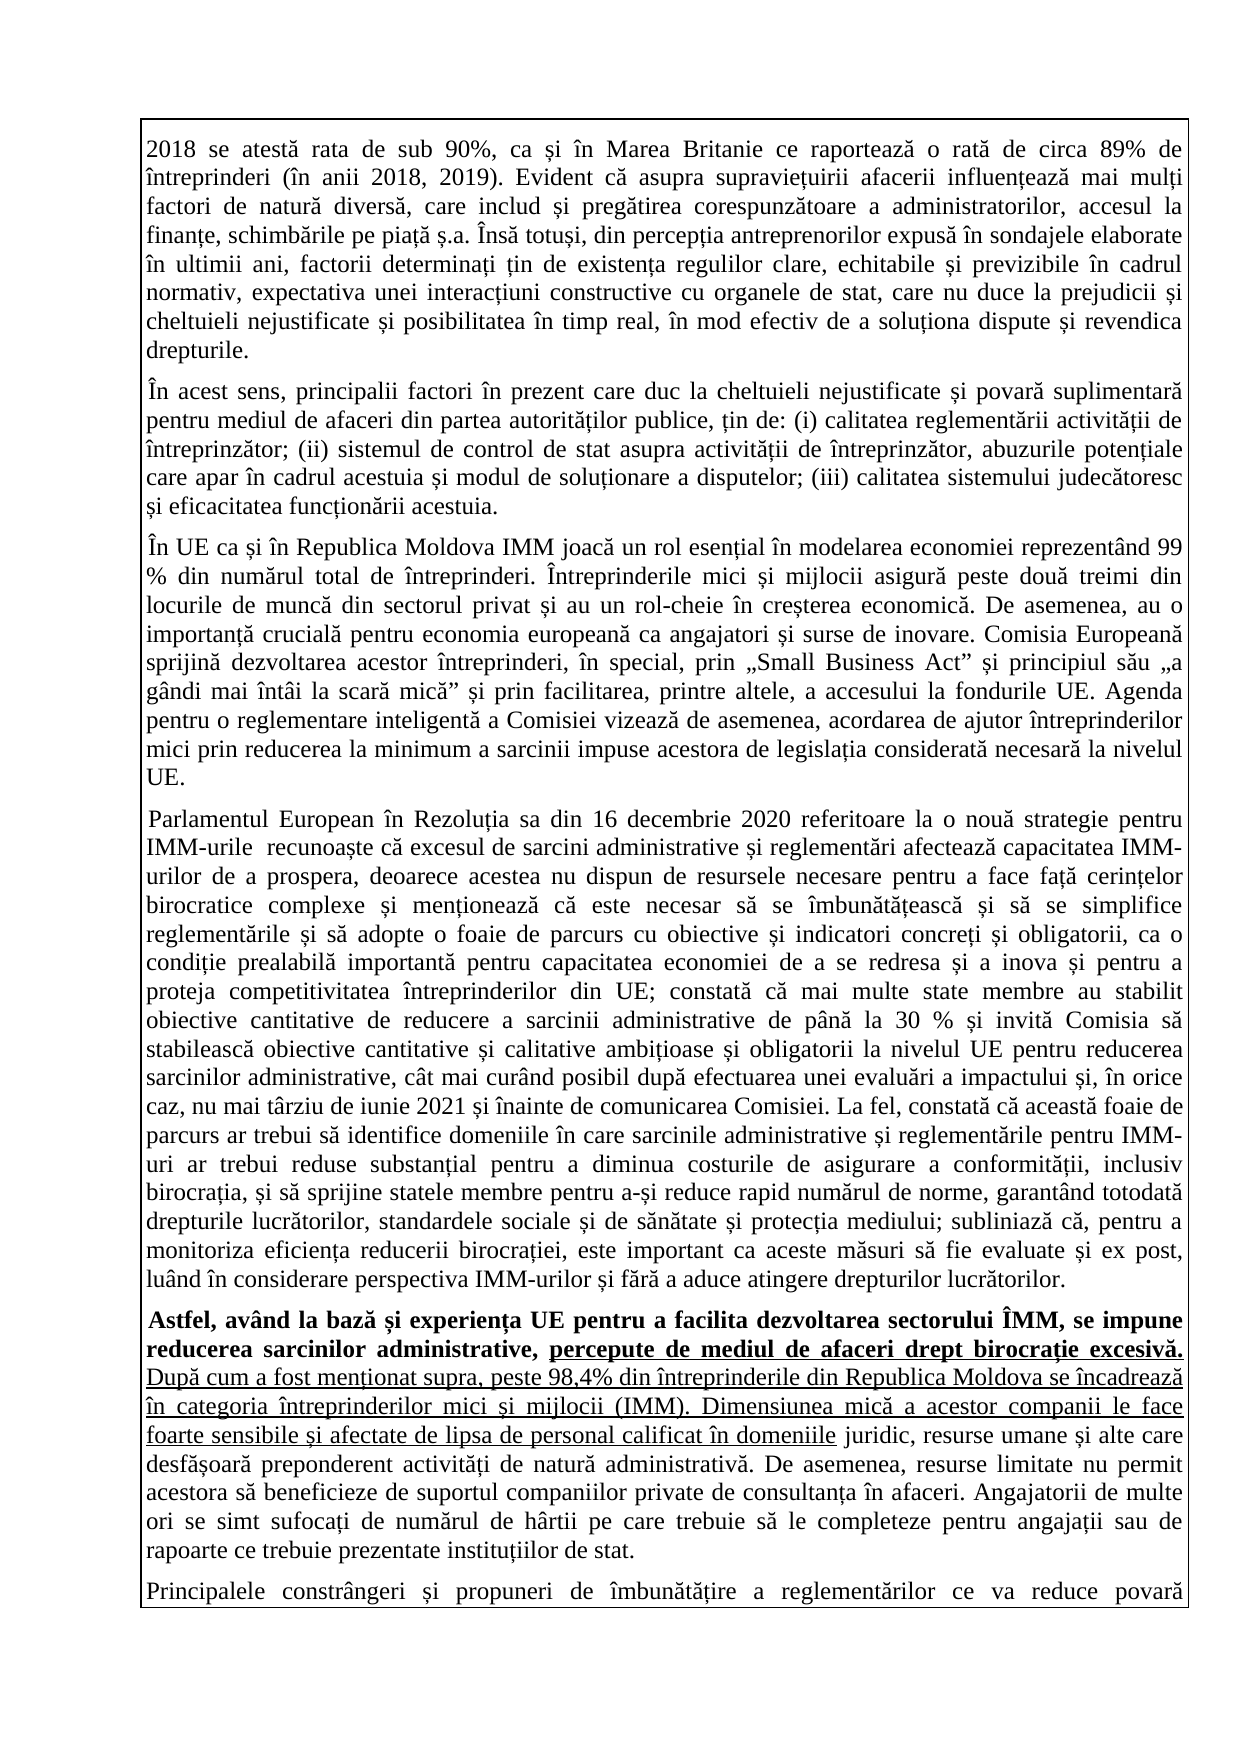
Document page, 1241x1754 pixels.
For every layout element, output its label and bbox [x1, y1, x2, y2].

table_cell [142, 120, 1188, 1607]
